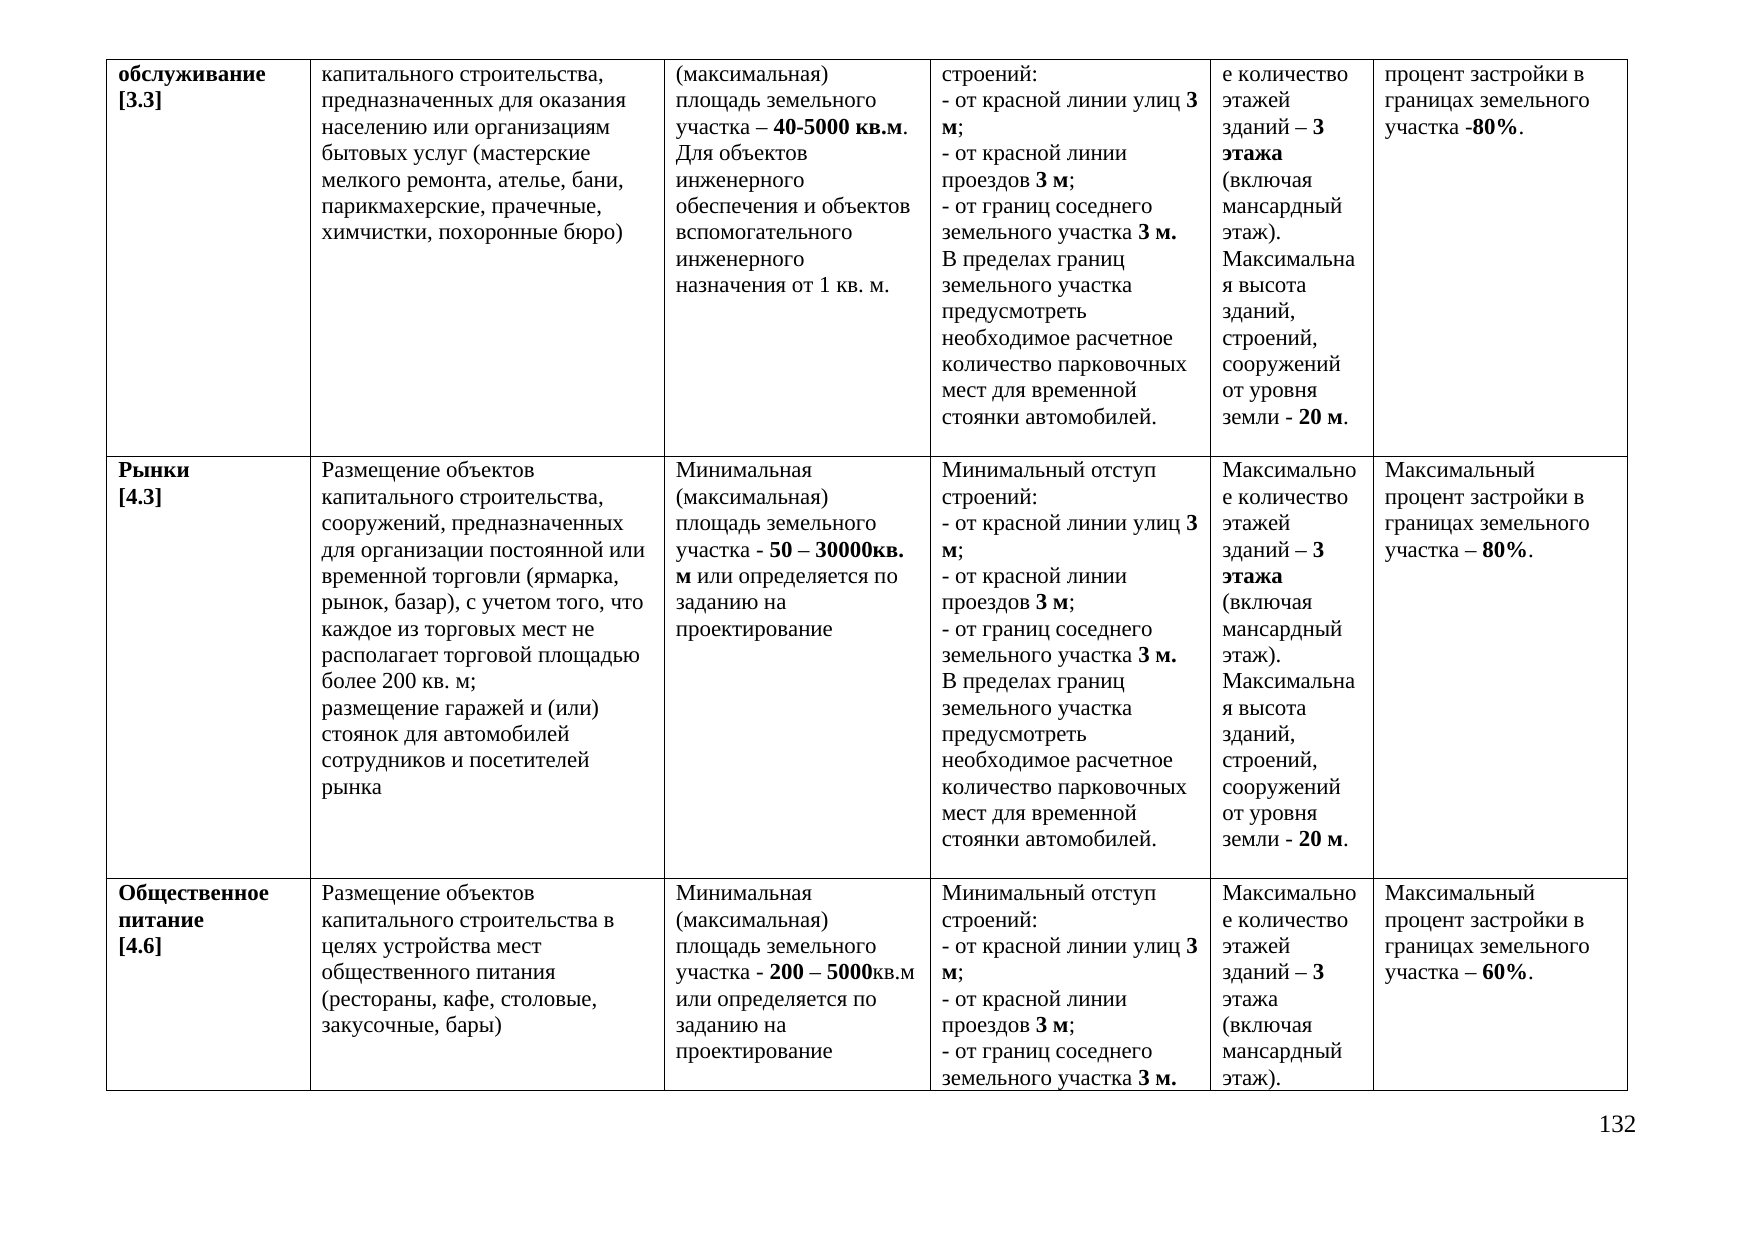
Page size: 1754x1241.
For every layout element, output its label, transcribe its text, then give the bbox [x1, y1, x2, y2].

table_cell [665, 879, 930, 1090]
table_cell Размещение объектов капитального строительства, сооружений, предназначенных для организации постоянной или временной торговли (ярмарка, рынок, базар), с учетом того, что каждое из торговых мест не располагает торговой площадью более 200 кв. м; размещение гаражей и (или) стоянок для автомобилей сотрудников и посетителей рынка [311, 457, 664, 878]
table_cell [311, 879, 664, 1090]
table_cell Минимальная (максимальная) площадь земельного участка - 50 – 30000кв. м или определяется по заданию на проектирование [665, 457, 930, 878]
table_cell Максимальное количество этажей зданий – 3 этажа (включая мансардный этаж). Максимальная высота зданий, строений, сооружений от уровня земли - 20 м. [1211, 457, 1373, 878]
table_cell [107, 879, 310, 1090]
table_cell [1374, 879, 1627, 1090]
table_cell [311, 60, 664, 456]
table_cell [1211, 879, 1373, 1090]
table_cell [931, 879, 1210, 1090]
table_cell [665, 60, 930, 456]
table_cell Максимальный процент застройки в границах земельного участка – 80%. [1374, 457, 1627, 878]
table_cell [931, 60, 1210, 456]
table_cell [1374, 60, 1627, 456]
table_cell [1211, 60, 1373, 456]
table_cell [107, 60, 310, 456]
table_cell Рынки [4.3] [107, 457, 310, 878]
